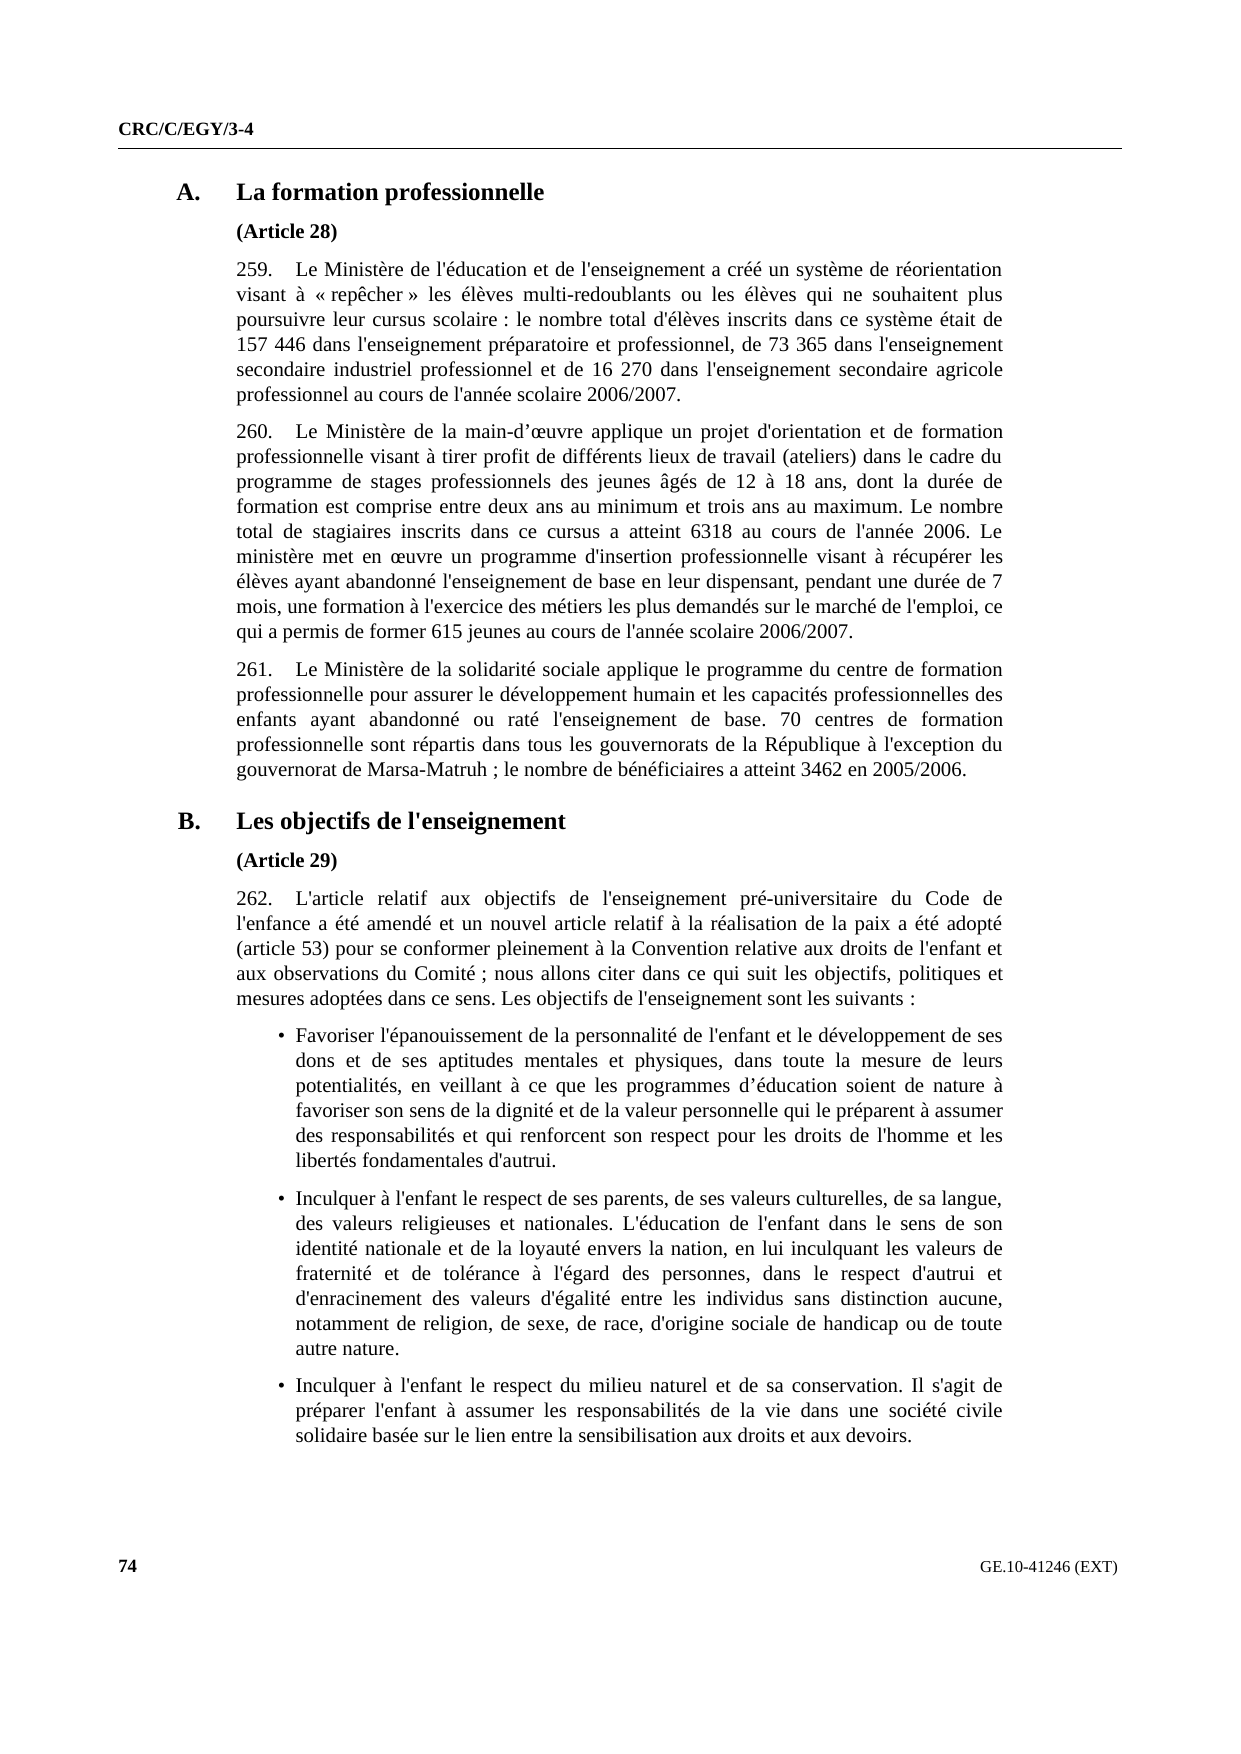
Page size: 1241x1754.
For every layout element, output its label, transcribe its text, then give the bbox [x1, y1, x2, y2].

text B. Les objectifs de l'enseignement [118, 806, 1004, 835]
text Favoriser l'épanouissement de la personnalité de l'enfant et le développement de ses dons et de ses aptitudes mentales et physiques, dans toute la mesure de leurs potentialités, en veillant à ce que les programmes d’éducation soient de nature à favoriser son sens de la dignité et de la valeur personnelle qui le préparent à assumer des responsabilités et qui renforcent son respect pour les droits de l'homme et les libertés fondamentales d'autrui. [278, 1022, 1004, 1172]
text 259. Le Ministère de l'éducation et de l'enseignement a créé un système de réorientation visant à « repêcher » les élèves multi-redoublants ou les élèves qui ne souhaitent plus poursuivre leur cursus scolaire : le nombre total d'élèves inscrits dans ce système était de 157 446 dans l'enseignement préparatoire et professionnel, de 73 365 dans l'enseignement secondaire industriel professionnel et de 16 270 dans l'enseignement secondaire agricole professionnel au cours de l'année scolaire 2006/2007. [236, 256, 1004, 406]
text A. La formation professionnelle [118, 177, 1004, 206]
text (Article 28) [236, 218, 1004, 243]
text 260. Le Ministère de la main-d’œuvre applique un projet d'orientation et de formation professionnelle visant à tirer profit de différents lieux de travail (ateliers) dans le cadre du programme de stages professionnels des jeunes âgés de 12 à 18 ans, dont la durée de formation est comprise entre deux ans au minimum et trois ans au maximum. Le nombre total de stagiaires inscrits dans ce cursus a atteint 6318 au cours de l'année 2006. Le ministère met en œuvre un programme d'insertion professionnelle visant à récupérer les élèves ayant abandonné l'enseignement de base en leur dispensant, pendant une durée de 7 mois, une formation à l'exercice des métiers les plus demandés sur le marché de l'emploi, ce qui a permis de former 615 jeunes au cours de l'année scolaire 2006/2007. [236, 418, 1004, 643]
text Inculquer à l'enfant le respect du milieu naturel et de sa conservation. Il s'agit de préparer l'enfant à assumer les responsabilités de la vie dans une société civile solidaire basée sur le lien entre la sensibilisation aux droits et aux devoirs. [278, 1372, 1004, 1447]
text (Article 29) [236, 847, 1004, 872]
text 262. L'article relatif aux objectifs de l'enseignement pré-universitaire du Code de l'enfance a été amendé et un nouvel article relatif à la réalisation de la paix a été adopté (article 53) pour se conformer pleinement à la Convention relative aux droits de l'enfant et aux observations du Comité ; nous allons citer dans ce qui suit les objectifs, politiques et mesures adoptées dans ce sens. Les objectifs de l'enseignement sont les suivants : [236, 885, 1004, 1010]
text Inculquer à l'enfant le respect de ses parents, de ses valeurs culturelles, de sa langue, des valeurs religieuses et nationales. L'éducation de l'enfant dans le sens de son identité nationale et de la loyauté envers la nation, en lui inculquant les valeurs de fraternité et de tolérance à l'égard des personnes, dans le respect d'autrui et d'enracinement des valeurs d'égalité entre les individus sans distinction aucune, notamment de religion, de sexe, de race, d'origine sociale de handicap ou de toute autre nature. [278, 1185, 1004, 1360]
text 261. Le Ministère de la solidarité sociale applique le programme du centre de formation professionnelle pour assurer le développement humain et les capacités professionnelles des enfants ayant abandonné ou raté l'enseignement de base. 70 centres de formation professionnelle sont répartis dans tous les gouvernorats de la République à l'exception du gouvernorat de Marsa-Matruh ; le nombre de bénéficiaires a atteint 3462 en 2005/2006. [236, 656, 1004, 781]
